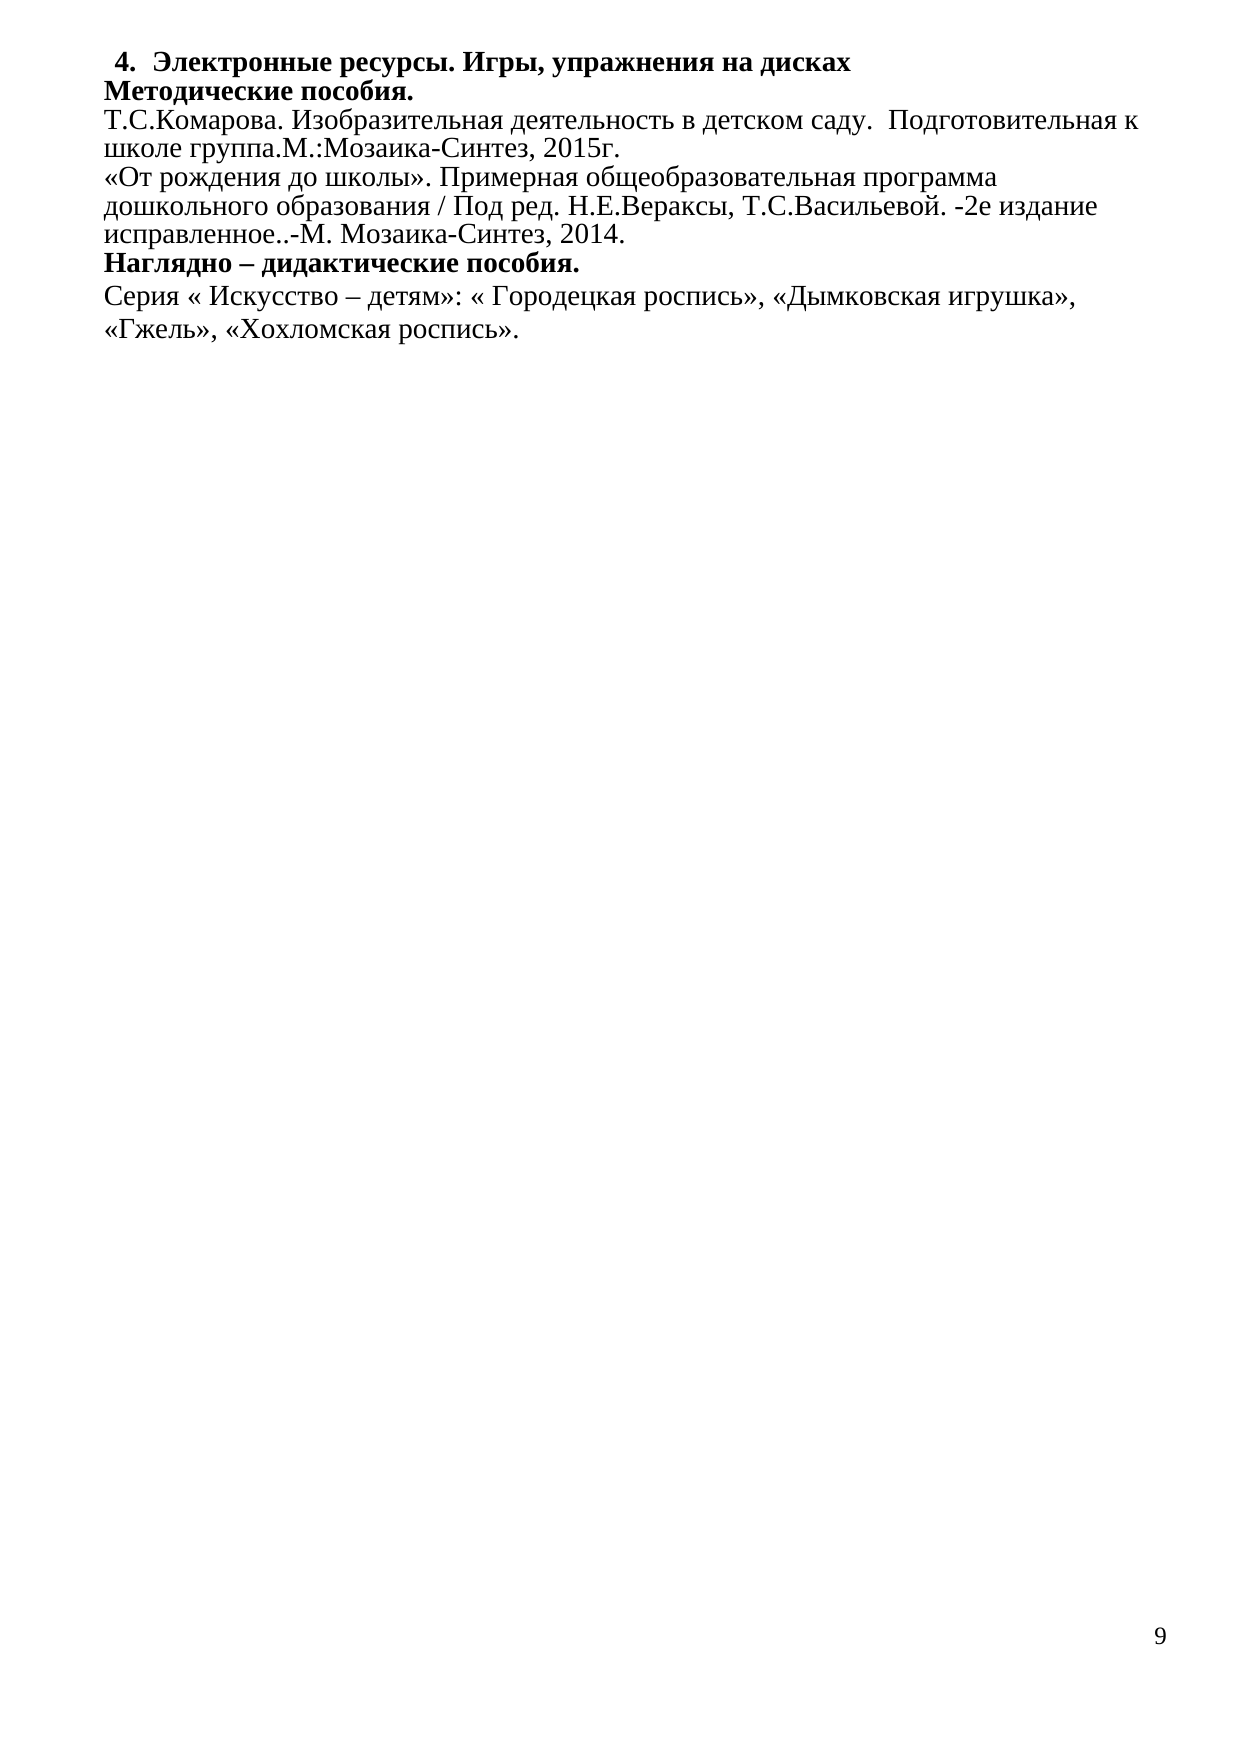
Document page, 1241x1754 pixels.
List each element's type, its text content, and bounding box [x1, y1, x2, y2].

text «От рождения до школы». Примерная общеобразовательная программа дошкольного образования / Под ред. Н.Е.Вераксы, Т.С.Васильевой. -2е издание исправленное..-М. Мозаика-Синтез, 2014. [103, 163, 1166, 249]
list Электронные ресурсы. Игры, упражнения на дисках [114, 44, 1167, 78]
text Серия « Искусство – детям»: « Городецкая роспись», «Дымковская игрушка», «Гжель», «Хохломская роспись». [103, 278, 1167, 345]
text Наглядно – дидактические пособия. [103, 249, 1166, 278]
text Т.С.Комарова. Изобразительная деятельность в детском саду. Подготовительная к школе группа.М.:Мозаика-Синтез, 2015г. [103, 106, 1167, 163]
text Методические пособия. [103, 78, 1167, 106]
